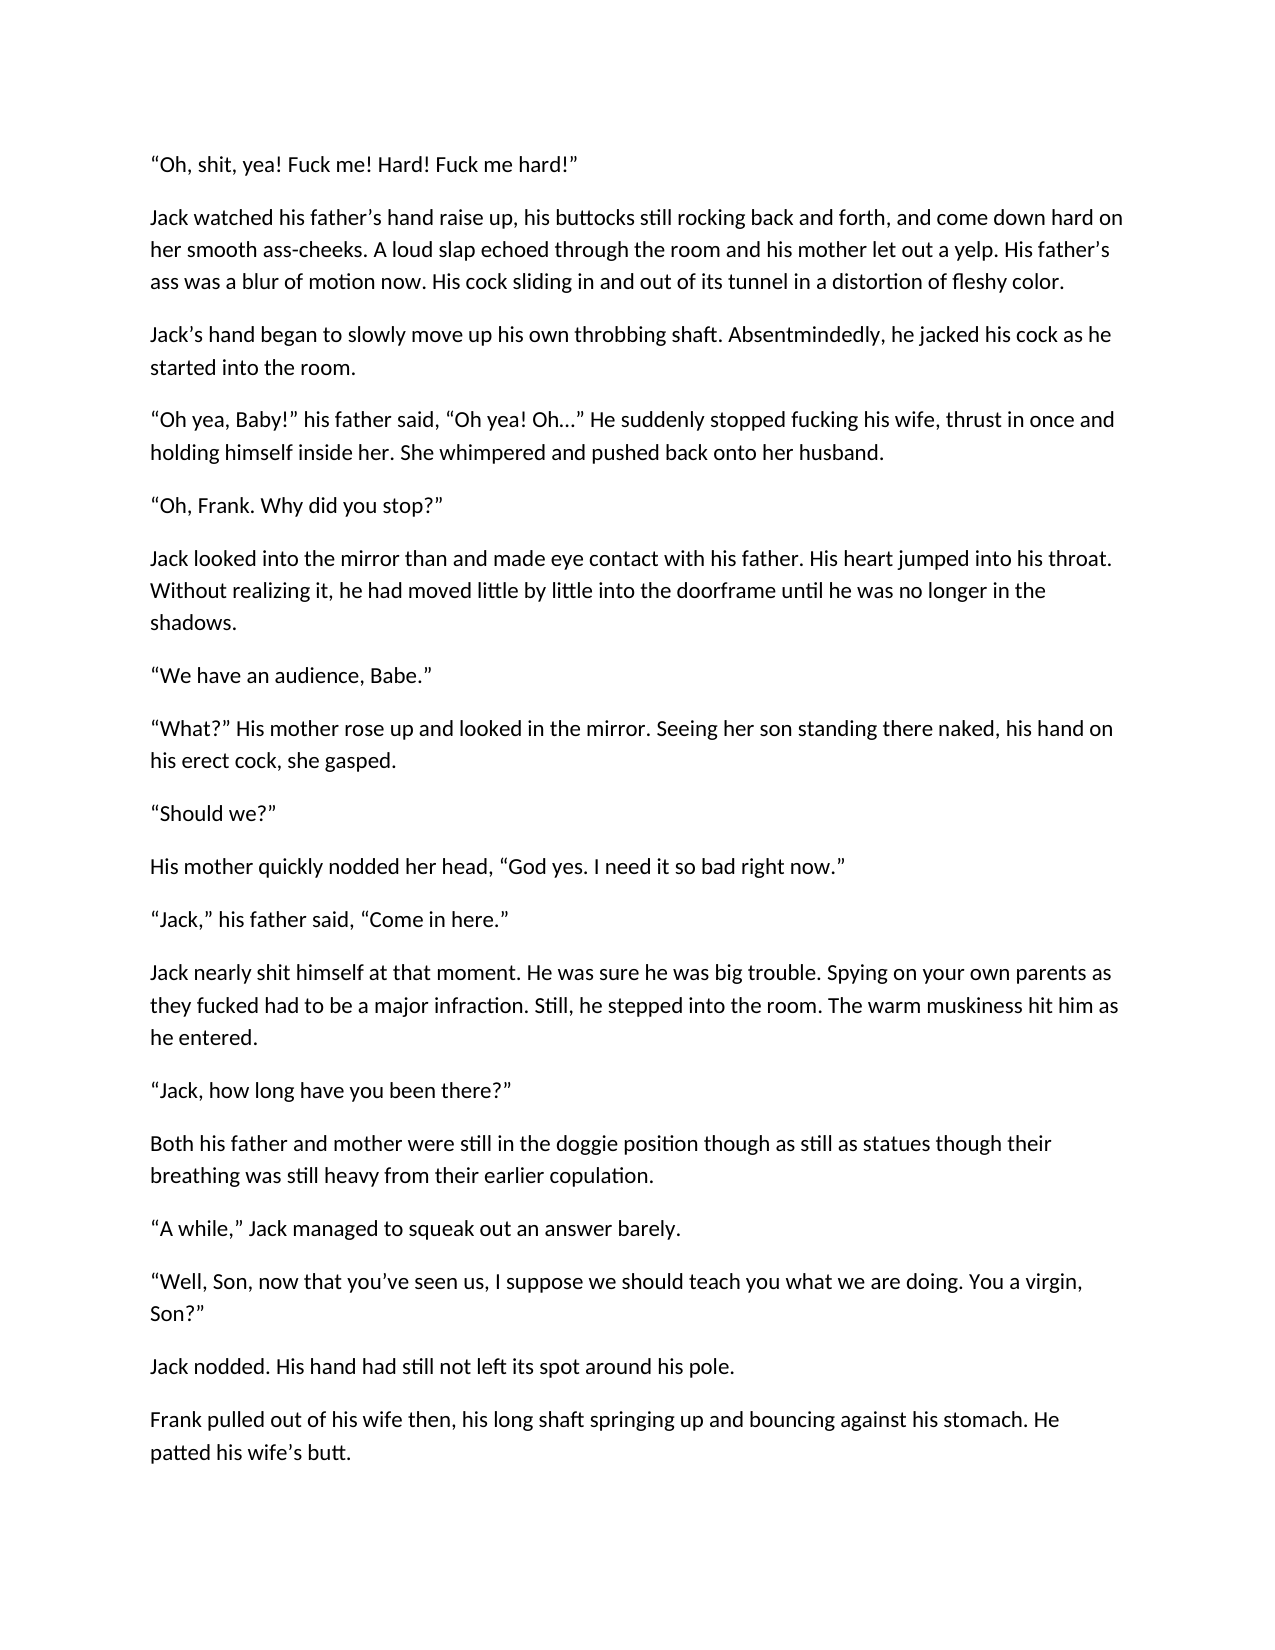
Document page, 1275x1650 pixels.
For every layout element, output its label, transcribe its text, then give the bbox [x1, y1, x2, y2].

text “What?” His mother rose up and looked in the mirror. Seeing her son standing there naked, his hand on his erect cock, she gasped. [150, 714, 1125, 774]
text “Oh, Frank. Why did you stop?” [150, 491, 1125, 519]
text Jack nearly shit himself at that moment. He was sure he was big trouble. Spying on your own parents as they fucked had to be a major infraction. Still, he stepped into the room. The warm muskiness hit him as he entered. [150, 958, 1125, 1051]
text Frank pulled out of his wife then, his long shaft springing up and bouncing against his stomach. He patted his wife’s butt. [150, 1405, 1125, 1466]
text Both his father and mother were still in the doggie position though as still as statues though their breathing was still heavy from their earlier copulation. [150, 1129, 1125, 1189]
text “We have an audience, Babe.” [150, 661, 1125, 689]
text “Oh, shit, yea! Fuck me! Hard! Fuck me hard!” [150, 150, 1125, 178]
text “A while,” Jack managed to squeak out an answer barely. [150, 1214, 1125, 1242]
text “Well, Son, now that you’ve seen us, I suppose we should teach you what we are doing. You a virgin, Son?” [150, 1267, 1125, 1327]
text “Jack,” his father said, “Come in here.” [150, 906, 1125, 933]
text Jack watched his father’s hand raise up, his buttocks still rocking back and forth, and come down hard on her smooth ass-cheeks. A loud slap echoed through the room and his mother let out a yelp. His father’s ass was a blur of motion now. His cock sliding in and out of its tunnel in a distortion of fleshy color. [150, 203, 1125, 295]
text Jack looked into the mirror than and made eye contact with his father. His heart jumped into his throat. Without realizing it, he had moved little by little into the doorframe until he was no longer in the shadows. [150, 544, 1125, 636]
text “Should we?” [150, 799, 1125, 827]
text His mother quickly nodded her head, “God yes. I need it so bad right now.” [150, 852, 1125, 881]
text Jack nodded. His hand had still not left its spot around his pole. [150, 1352, 1125, 1380]
text “Oh yea, Baby!” his father said, “Oh yea! Oh…” He suddenly stopped fucking his wife, thrust in once and holding himself inside her. She whimpered and pushed back onto her husband. [150, 406, 1125, 466]
text Jack’s hand began to slowly move up his own throbbing shaft. Absentmindedly, he jacked his cock as he started into the room. [150, 320, 1125, 381]
text “Jack, how long have you been there?” [150, 1076, 1125, 1104]
